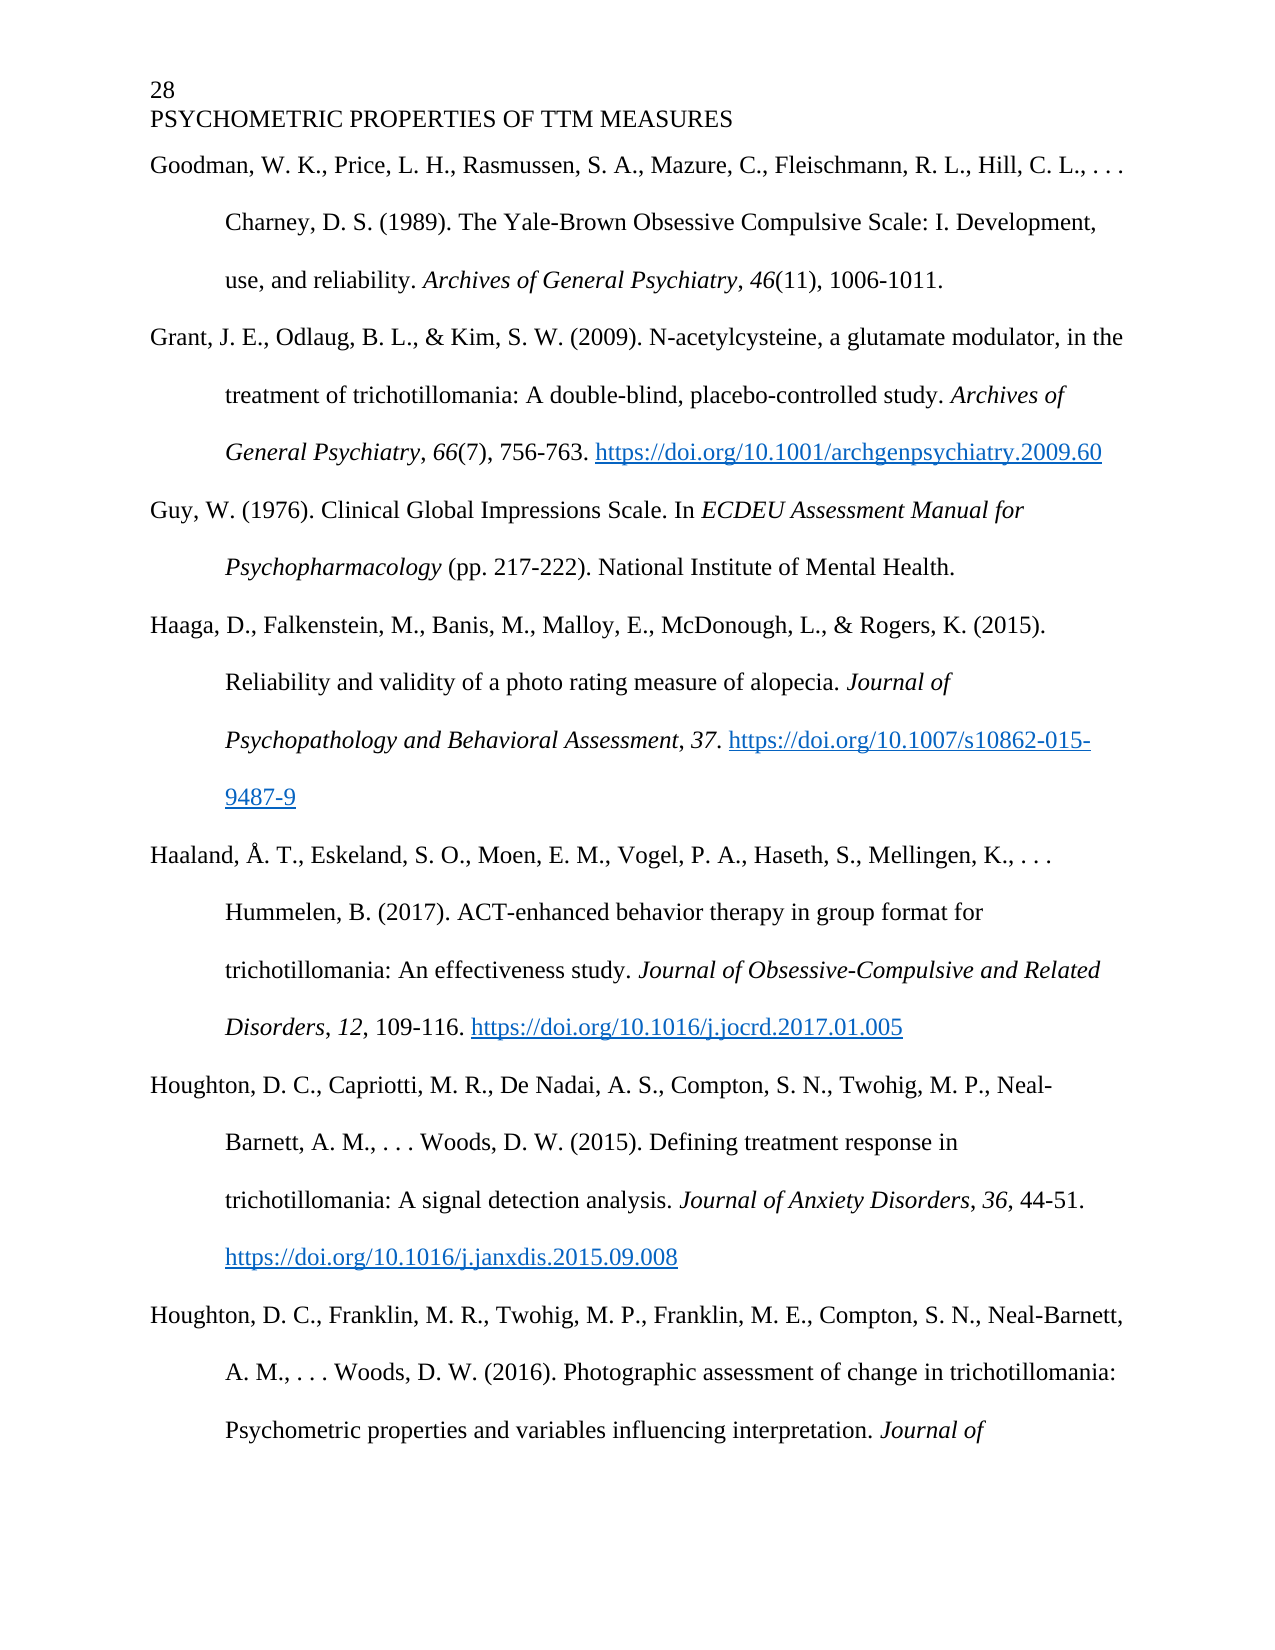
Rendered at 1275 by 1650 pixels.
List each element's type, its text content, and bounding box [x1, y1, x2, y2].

text Grant, J. E., Odlaug, B. L., & Kim, S. W. (2009). N-acetylcysteine, a glutamate modulator, in the treatment of trichotillomania: A double-blind, placebo-controlled study. Archives of General Psychiatry, 66(7), 756-763. https://doi.org/10.1001/archgenpsychiatry.2009.60 [150, 322, 1125, 466]
text Haaland, Å. T., Eskeland, S. O., Moen, E. M., Vogel, P. A., Haseth, S., Mellingen, K., . . . Hummelen, B. (2017). ACT-enhanced behavior therapy in group format for trichotillomania: An effectiveness study. Journal of Obsessive-Compulsive and Related Disorders, 12, 109-116. https://doi.org/10.1016/j.jocrd.2017.01.005 [150, 840, 1125, 1041]
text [150, 1300, 1125, 1444]
text Goodman, W. K., Price, L. H., Rasmussen, S. A., Mazure, C., Fleischmann, R. L., Hill, C. L., . . . Charney, D. S. (1989). The Yale-Brown Obsessive Compulsive Scale: I. Development, use, and reliability. Archives of General Psychiatry, 46(11), 1006-1011. [150, 150, 1125, 294]
text Guy, W. (1976). Clinical Global Impressions Scale. In ECDEU Assessment Manual for Psychopharmacology (pp. 217-222). National Institute of Mental Health. [150, 495, 1125, 581]
text Houghton, D. C., Capriotti, M. R., De Nadai, A. S., Compton, S. N., Twohig, M. P., Neal-Barnett, A. M., . . . Woods, D. W. (2015). Defining treatment response in trichotillomania: A signal detection analysis. Journal of Anxiety Disorders, 36, 44-51. https://doi.org/10.1016/j.janxdis.2015.09.008 [150, 1070, 1125, 1271]
text Haaga, D., Falkenstein, M., Banis, M., Malloy, E., McDonough, L., & Rogers, K. (2015). Reliability and validity of a photo rating measure of alopecia. Journal of Psychopathology and Behavioral Assessment, 37. https://doi.org/10.1007/s10862-015-9487-9 [150, 610, 1125, 811]
